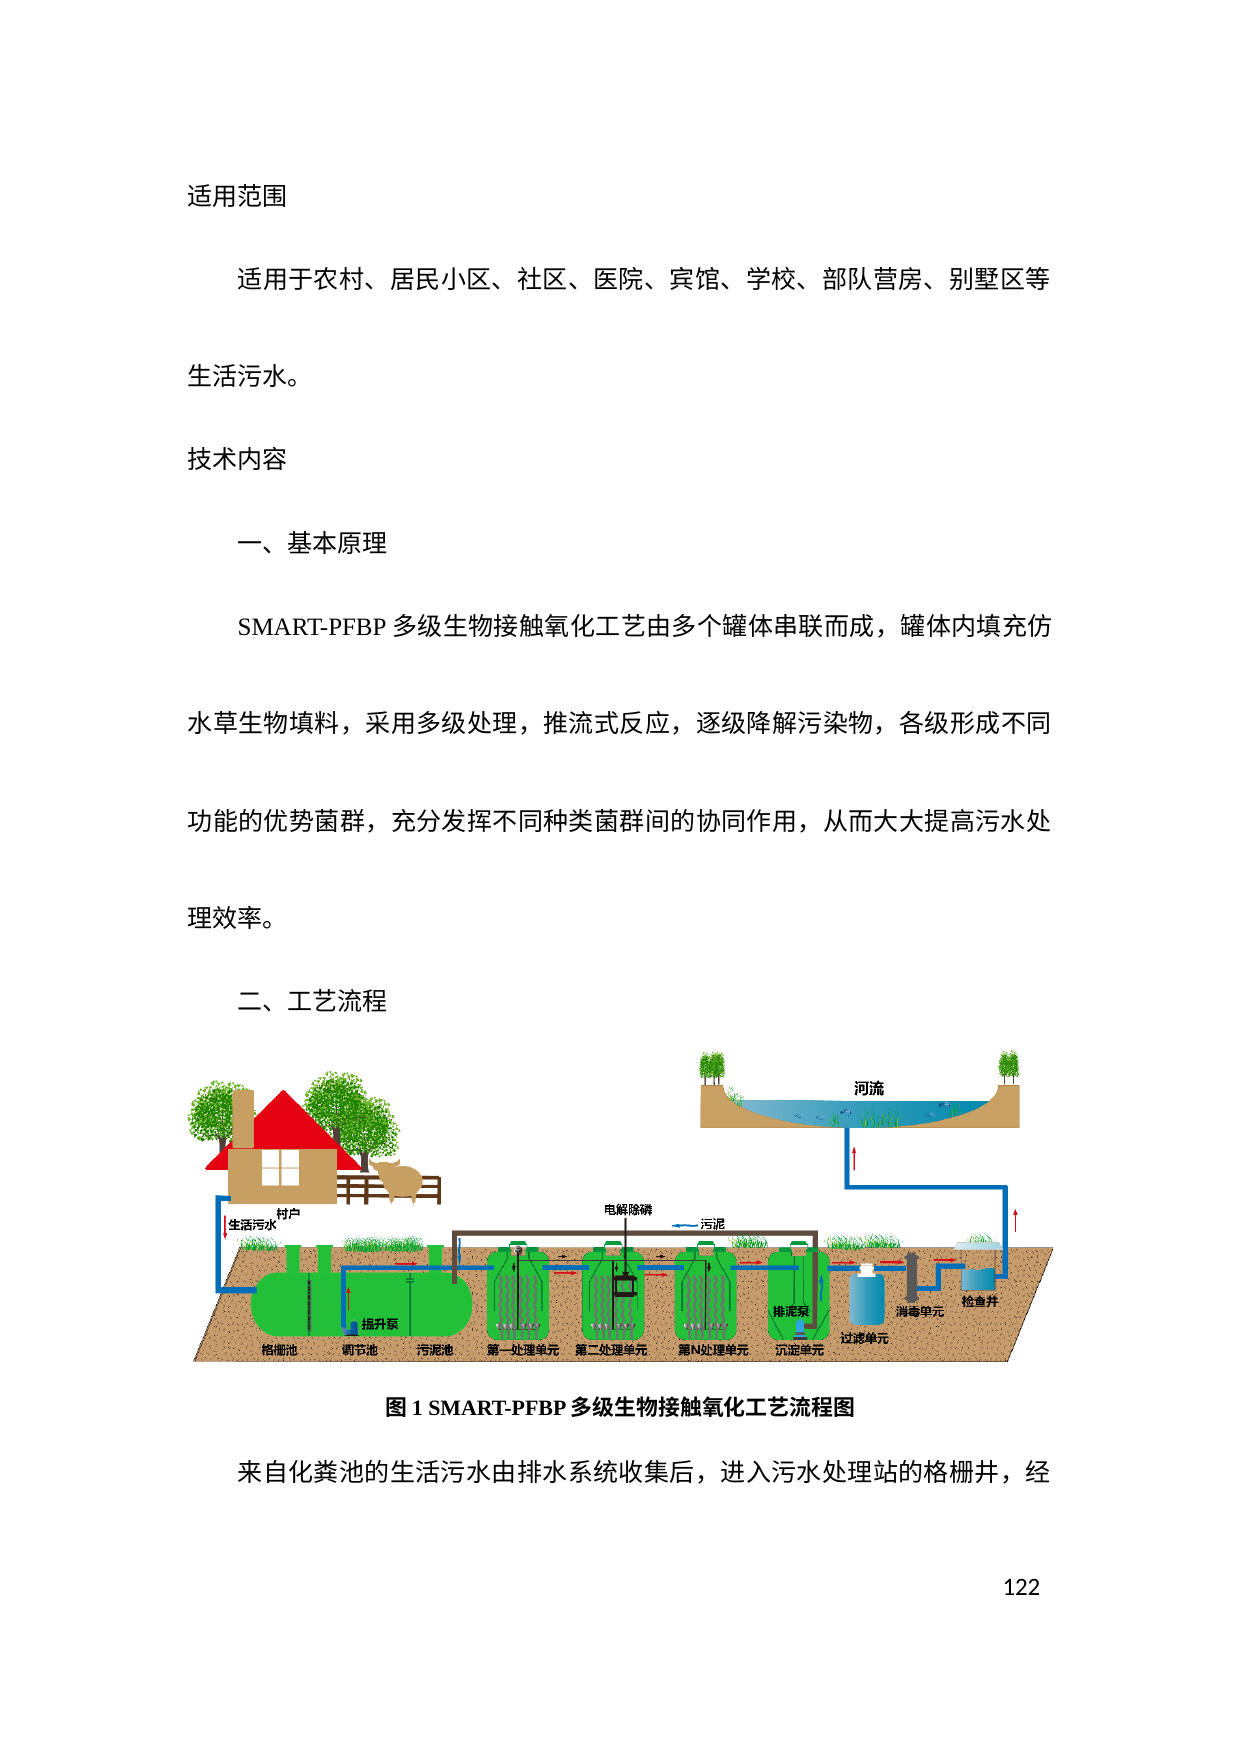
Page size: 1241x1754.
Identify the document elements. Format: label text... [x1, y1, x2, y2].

text 适用于农村、居民小区、社区、医院、宾馆、学校、部队营房、别墅区等生活污水。 [187, 245, 1053, 407]
text 适用范围 [187, 162, 1053, 227]
text SMART-PFBP多级生物接触氧化工艺由多个罐体串联而成，罐体内填充仿水草生物填料，采用多级处理，推流式反应，逐级降解污染物，各级形成不同功能的优势菌群，充分发挥不同种类菌群间的协同作用，从而大大提高污水处理效率。 [187, 592, 1053, 949]
picture [187, 1050, 1054, 1362]
text 二、工艺流程 [237, 967, 1053, 1032]
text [187, 1438, 1053, 1503]
text 图1 SMART-PFBP多级生物接触氧化工艺流程图 [187, 1390, 1053, 1422]
text 技术内容 [187, 426, 1053, 491]
text 一、基本原理 [237, 509, 1053, 574]
